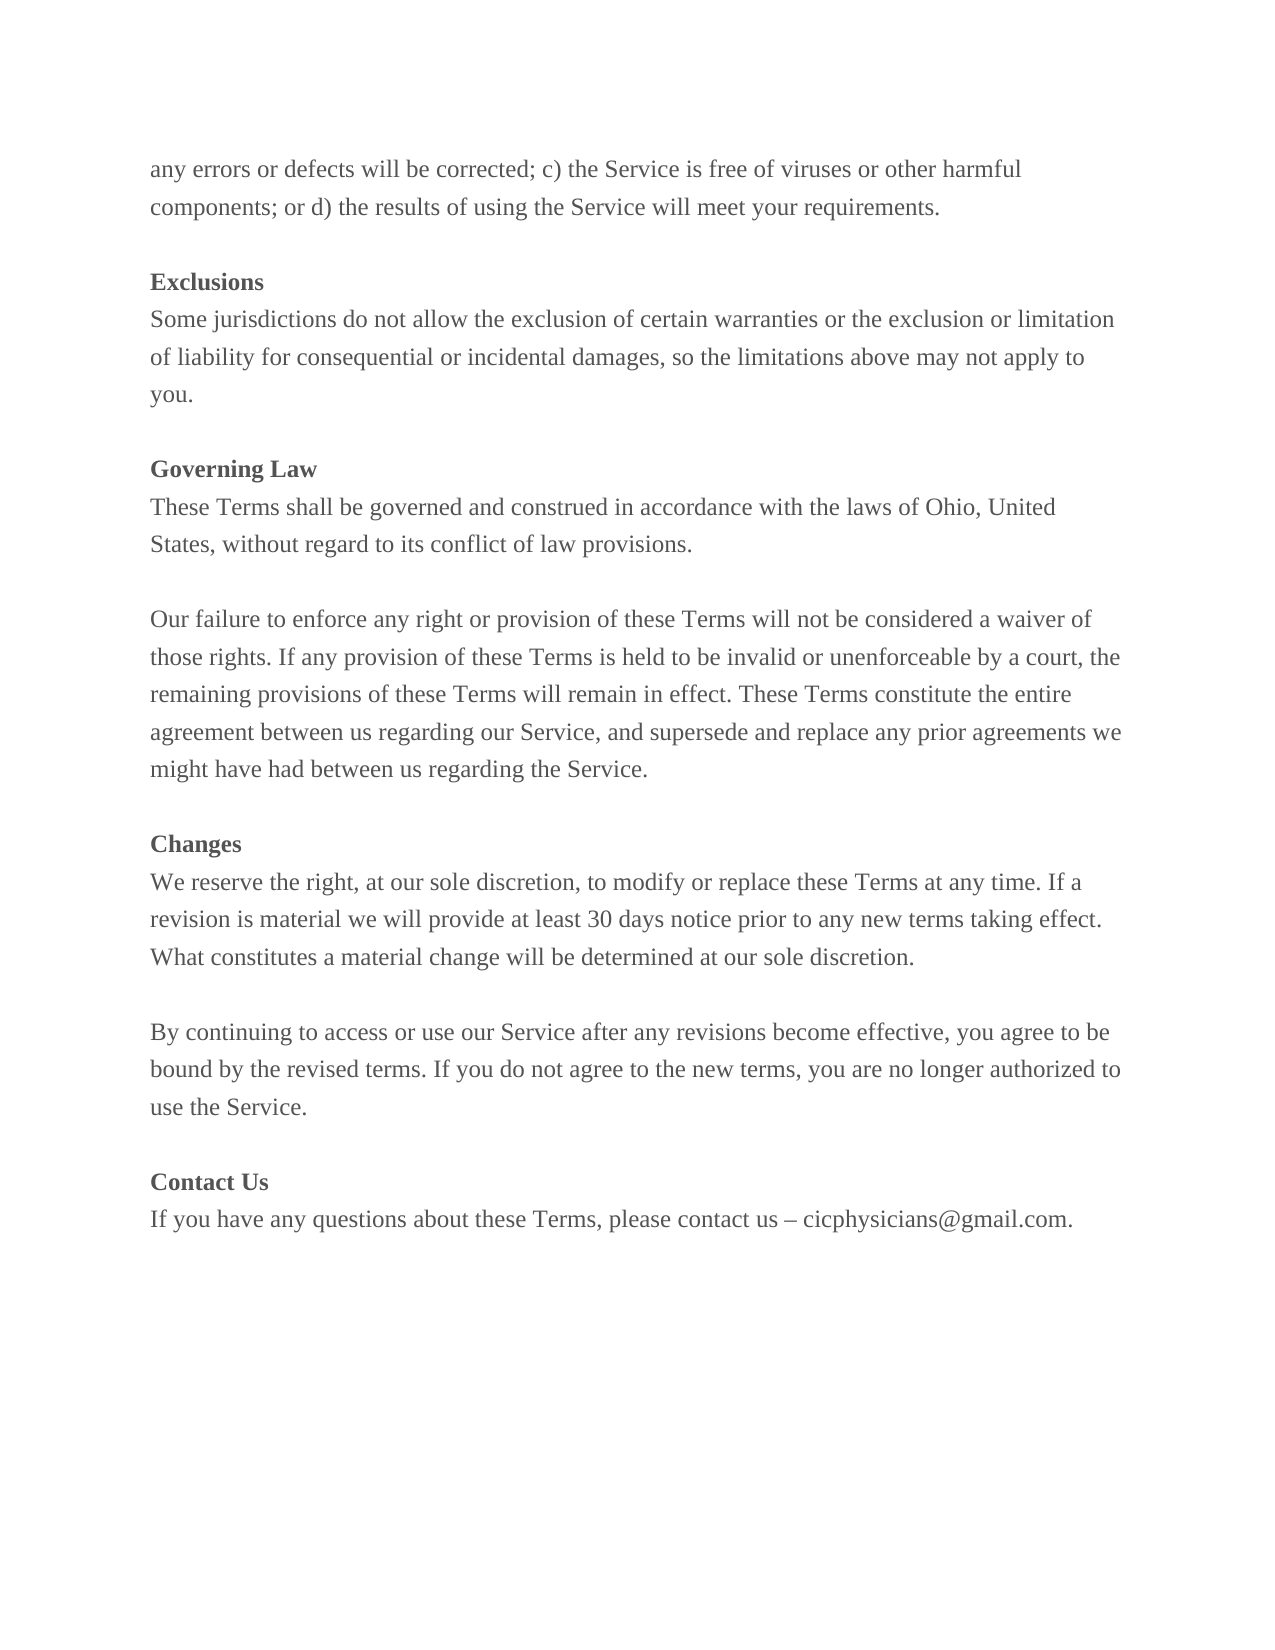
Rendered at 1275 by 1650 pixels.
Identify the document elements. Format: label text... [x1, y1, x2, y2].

text These Terms shall be governed and construed in accordance with the laws of Ohio, United States, without regard to its conflict of law provisions. [150, 487, 1125, 562]
text If you have any questions about these Terms, please contact us – cicphysicians@gmail.com. [150, 1200, 1125, 1237]
text We reserve the right, at our sole discretion, to modify or replace these Terms at any time. If a revision is material we will provide at least 30 days notice prior to any new terms taking effect. What constitutes a material change will be determined at our sole discretion. [150, 862, 1125, 975]
text Our failure to enforce any right or provision of these Terms will not be considered a waiver of those rights. If any provision of these Terms is held to be invalid or unenforceable by a court, the remaining provisions of these Terms will remain in effect. These Terms constitute the entire agreement between us regarding our Service, and supersede and replace any prior agreements we might have had between us regarding the Service. [150, 600, 1125, 787]
text Some jurisdictions do not allow the exclusion of certain warranties or the exclusion or limitation of liability for consequential or incidental damages, so the limitations above may not apply to you. [150, 300, 1125, 412]
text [150, 150, 1125, 225]
text Changes [150, 825, 1125, 862]
text Governing Law [150, 450, 1125, 487]
text Exclusions [150, 262, 1125, 300]
text Contact Us [150, 1162, 1125, 1200]
text By continuing to access or use our Service after any revisions become effective, you agree to be bound by the revised terms. If you do not agree to the new terms, you are no longer authorized to use the Service. [150, 1012, 1125, 1125]
